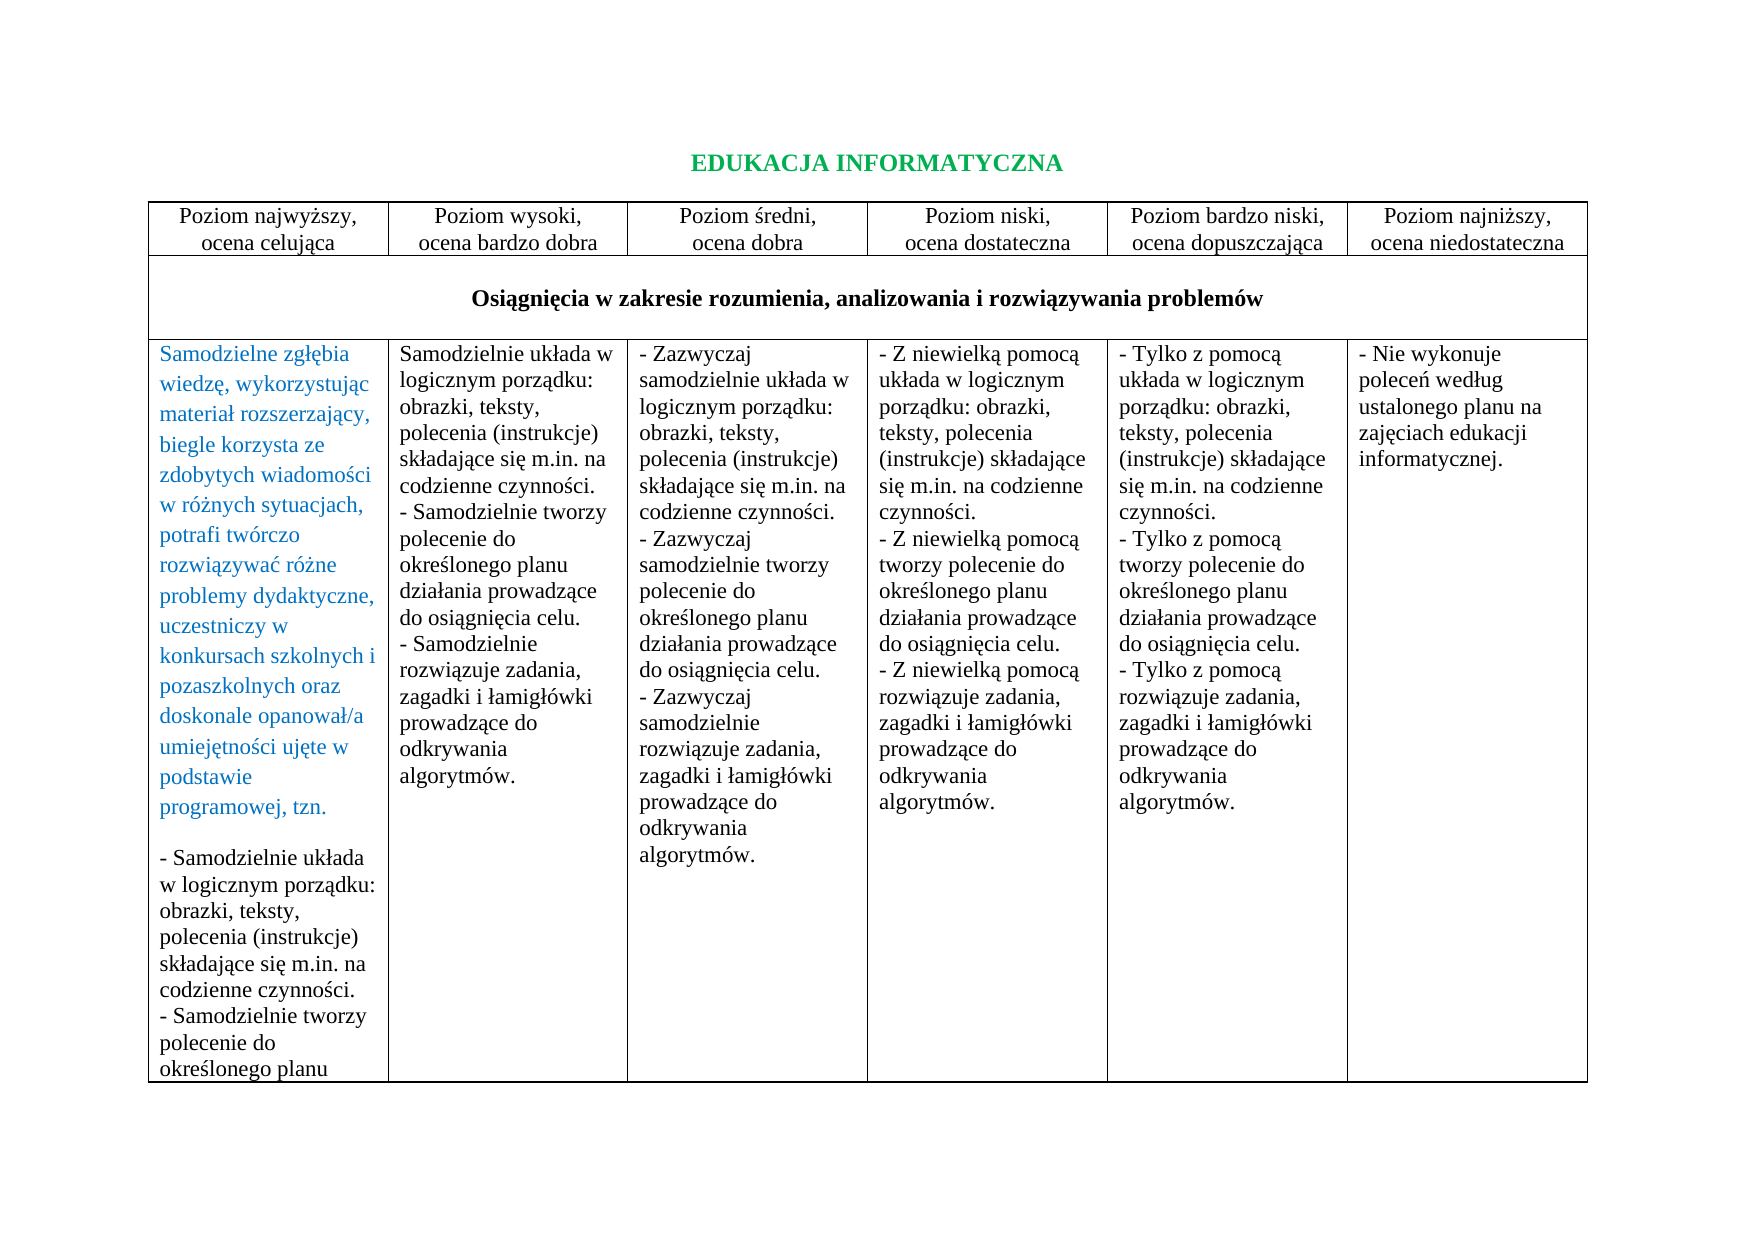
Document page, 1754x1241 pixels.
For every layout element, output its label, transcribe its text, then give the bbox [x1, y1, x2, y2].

table_header Poziom wysoki, ocena bardzo dobra [389, 203, 627, 255]
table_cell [628, 340, 867, 1081]
table_header Poziom bardzo niski, ocena dopuszczająca [1108, 203, 1347, 255]
table_header Poziom najniższy, ocena niedostateczna [1348, 203, 1587, 255]
text EDUKACJA INFORMATYCZNA [148, 148, 1606, 176]
table_header Poziom średni, ocena dobra [628, 203, 867, 255]
table_cell Osiągnięcia w zakresie rozumienia, analizowania i rozwiązywania problemów [149, 256, 1587, 339]
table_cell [149, 340, 388, 1081]
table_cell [1348, 340, 1587, 1081]
table_header Poziom niski, ocena dostateczna [868, 203, 1107, 255]
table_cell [868, 340, 1107, 1081]
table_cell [389, 340, 627, 1081]
table_header Poziom najwyższy, ocena celująca [149, 203, 388, 255]
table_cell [1108, 340, 1347, 1081]
